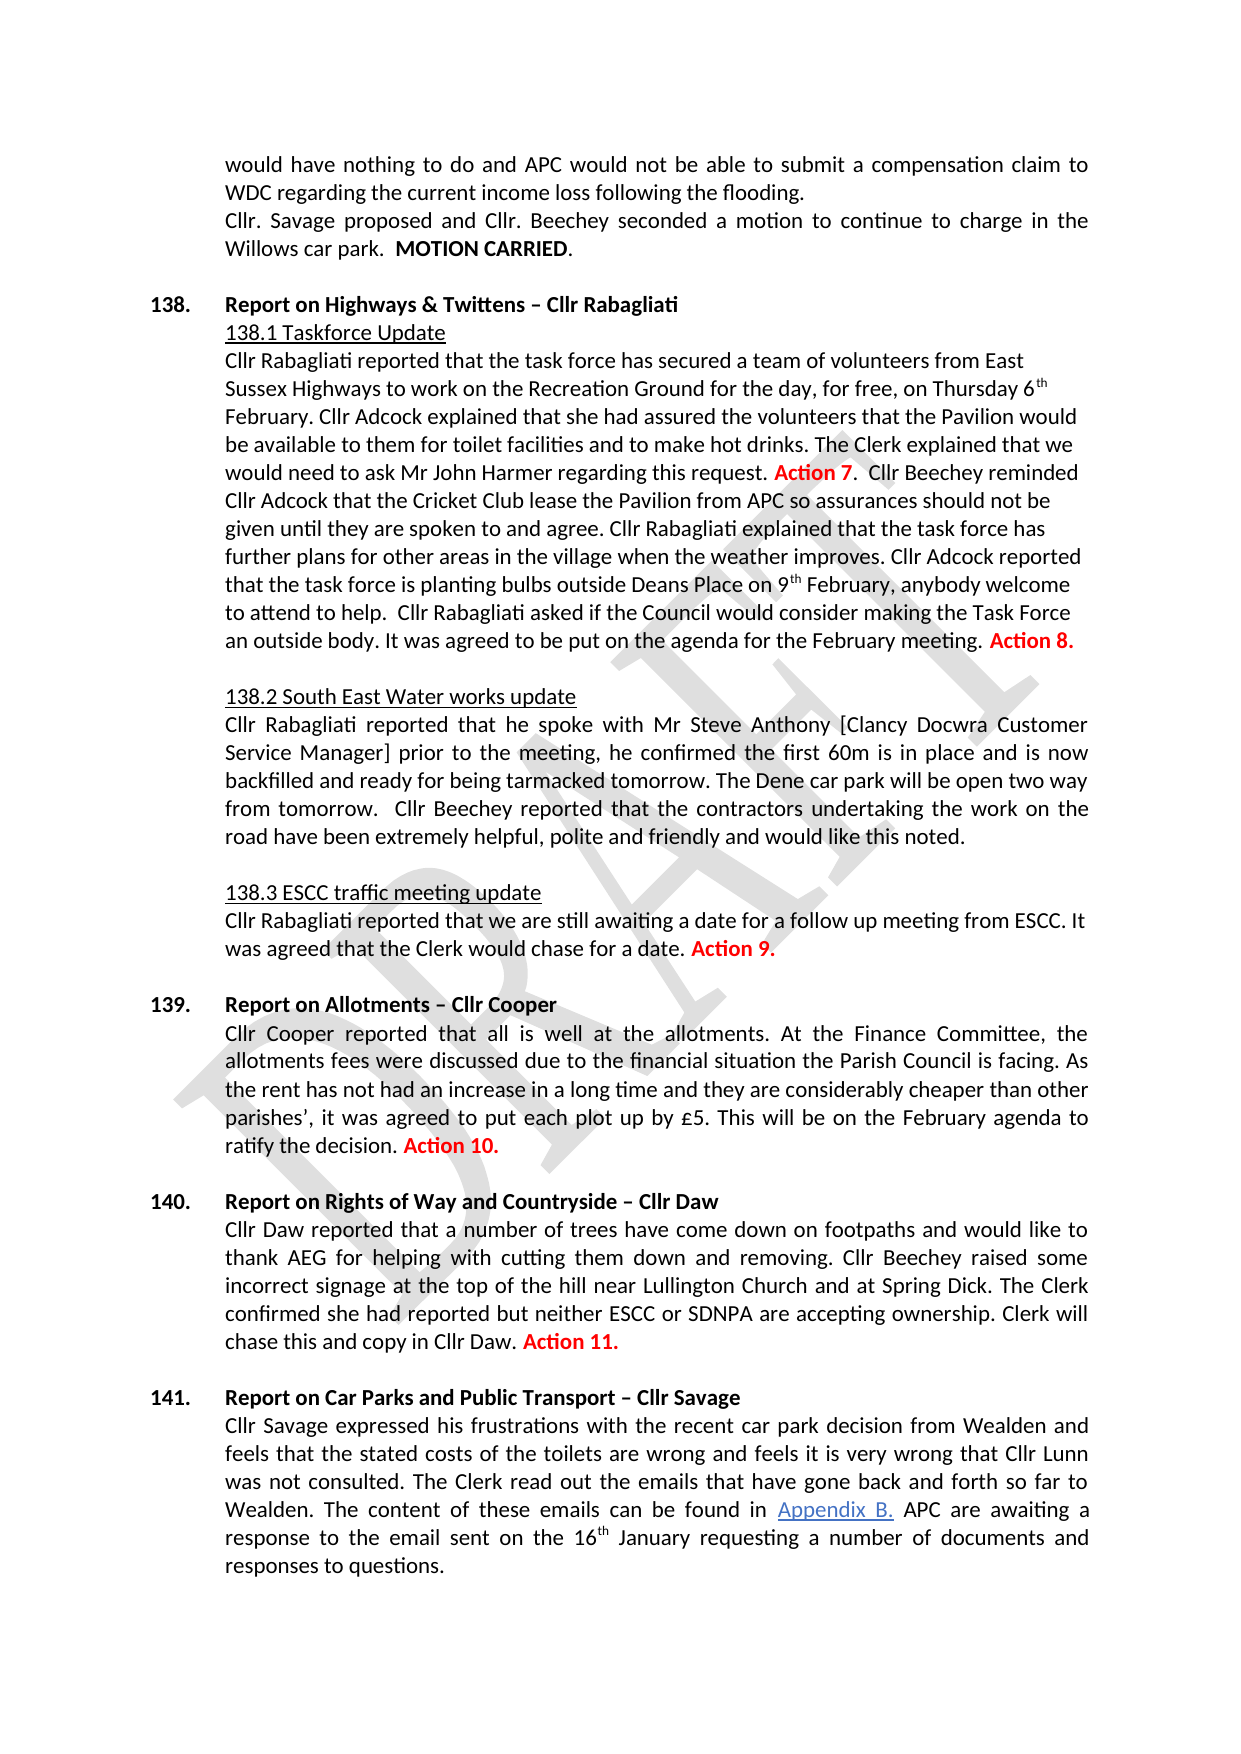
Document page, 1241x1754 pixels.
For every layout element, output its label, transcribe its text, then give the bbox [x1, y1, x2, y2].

text Cllr Rabagliati reported that the task force has secured a team of volunteers from East Sussex Highways to work on the Recreation Ground for the day, for free, on Thursday 6th February. Cllr Adcock explained that she had assured the volunteers that the Pavilion would be available to them for toilet facilities and to make hot drinks. The Clerk explained that we would need to ask Mr John Harmer regarding this request. Action 7. Cllr Beechey reminded Cllr Adcock that the Cricket Club lease the Pavilion from APC so assurances should not be given until they are spoken to and agree. Cllr Rabagliati explained that the task force has further plans for other areas in the village when the weather improves. Cllr Adcock reported that the task force is planting bulbs outside Deans Place on 9th February, anybody welcome to attend to help. Cllr Rabagliati asked if the Council would consider making the Task Force an outside body. It was agreed to be put on the agenda for the February meeting. Action 8. [225, 346, 1090, 654]
text Cllr Savage expressed his frustrations with the recent car park decision from Wealden and feels that the stated costs of the toilets are wrong and feels it is very wrong that Cllr Lunn was not consulted. The Clerk read out the emails that have gone back and forth so far to Wealden. The content of these emails can be found in Appendix B. APC are awaiting a response to the email sent on the 16th January requesting a number of documents and responses to questions. [225, 1411, 1090, 1579]
text Cllr. Savage proposed and Cllr. Beechey seconded a motion to continue to charge in the Willows car park. MOTION CARRIED. [225, 206, 1090, 262]
text 138.1 Taskforce Update [225, 318, 1090, 346]
text Cllr Rabagliati reported that we are still awaiting a date for a follow up meeting from ESCC. It was agreed that the Clerk would chase for a date. Action 9. [225, 907, 1090, 963]
list Report on Rights of Way and Countryside – Cllr Daw [150, 1187, 1090, 1215]
text Cllr Cooper reported that all is well at the allotments. At the Finance Committee, the allotments fees were discussed due to the financial situation the Parish Council is facing. As the rent has not had an increase in a long time and they are considerably cheaper than other parishes’, it was agreed to put each plot up by £5. This will be on the February agenda to ratify the decision. Action 10. [225, 1019, 1090, 1159]
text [225, 150, 1090, 206]
text Cllr Rabagliati reported that he spoke with Mr Steve Anthony [Clancy Docwra Customer Service Manager] prior to the meeting, he confirmed the first 60m is in place and is now backfilled and ready for being tarmacked tomorrow. The Dene car park will be open two way from tomorrow. Cllr Beechey reported that the contractors undertaking the work on the road have been extremely helpful, polite and friendly and would like this noted. [225, 710, 1090, 851]
text Cllr Daw reported that a number of trees have come down on footpaths and would like to thank AEG for helping with cutting them down and removing. Cllr Beechey raised some incorrect signage at the top of the hill near Lullington Church and at Spring Dick. The Clerk confirmed she had reported but neither ESCC or SDNPA are accepting ownership. Clerk will chase this and copy in Cllr Daw. Action 11. [225, 1215, 1090, 1355]
list Report on Car Parks and Public Transport – Cllr Savage [150, 1383, 1090, 1411]
text 138.2 South East Water works update [150, 682, 1090, 710]
list Report on Allotments – Cllr Cooper [150, 991, 1090, 1019]
list Report on Highways & Twittens – Cllr Rabagliati [150, 290, 1090, 318]
text 138.3 ESCC traffic meeting update [150, 878, 1090, 907]
